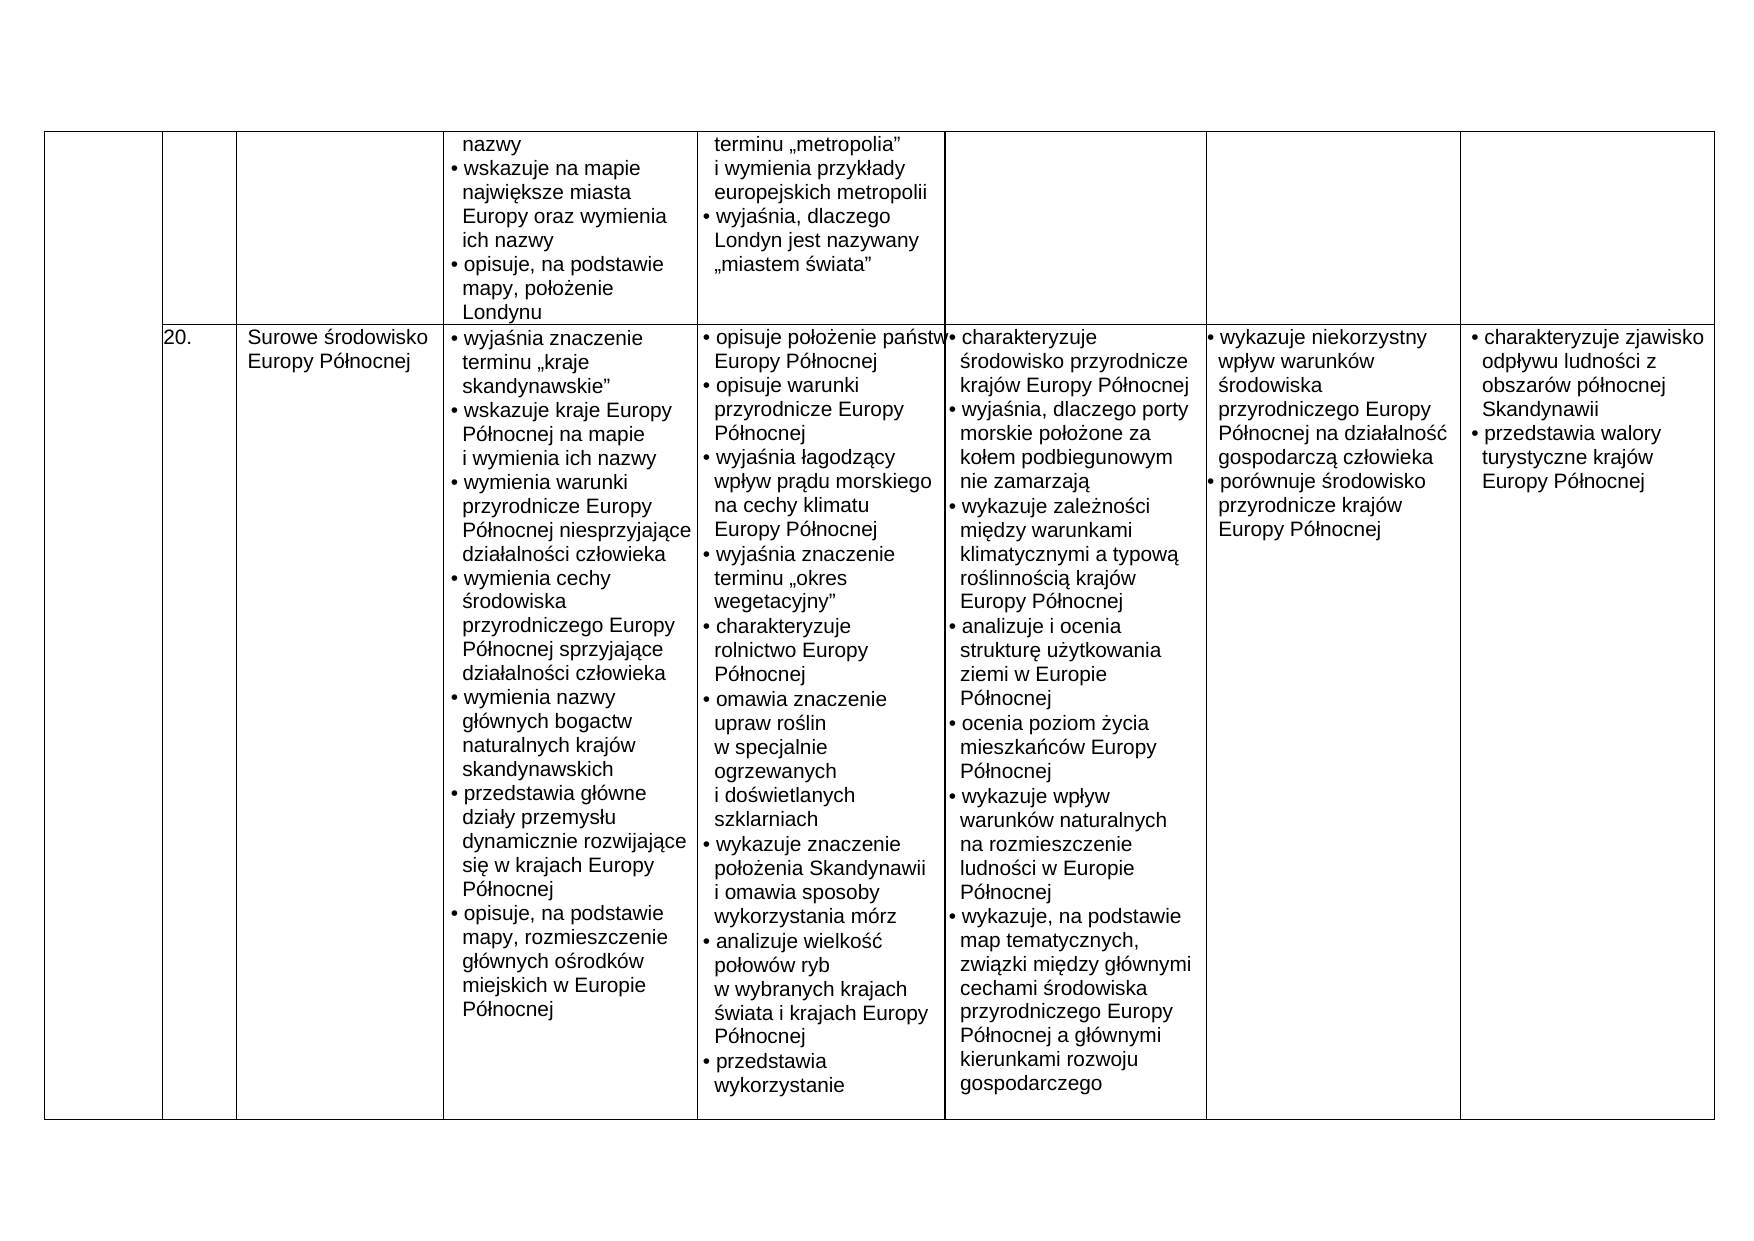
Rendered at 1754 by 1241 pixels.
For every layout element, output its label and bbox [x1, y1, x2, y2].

table_cell [946, 325, 1206, 1119]
table_cell [237, 132, 443, 324]
table_cell [444, 132, 697, 324]
table_cell [946, 132, 1206, 324]
table_cell [1207, 132, 1460, 324]
table_cell [444, 325, 697, 1119]
table_cell [698, 325, 944, 1119]
table_cell [163, 132, 236, 324]
table_cell [237, 325, 443, 1119]
table_cell [1461, 132, 1714, 324]
table_cell [1461, 325, 1714, 1119]
table_cell [163, 325, 236, 1119]
table_cell [1207, 325, 1460, 1119]
table_cell [698, 132, 944, 324]
